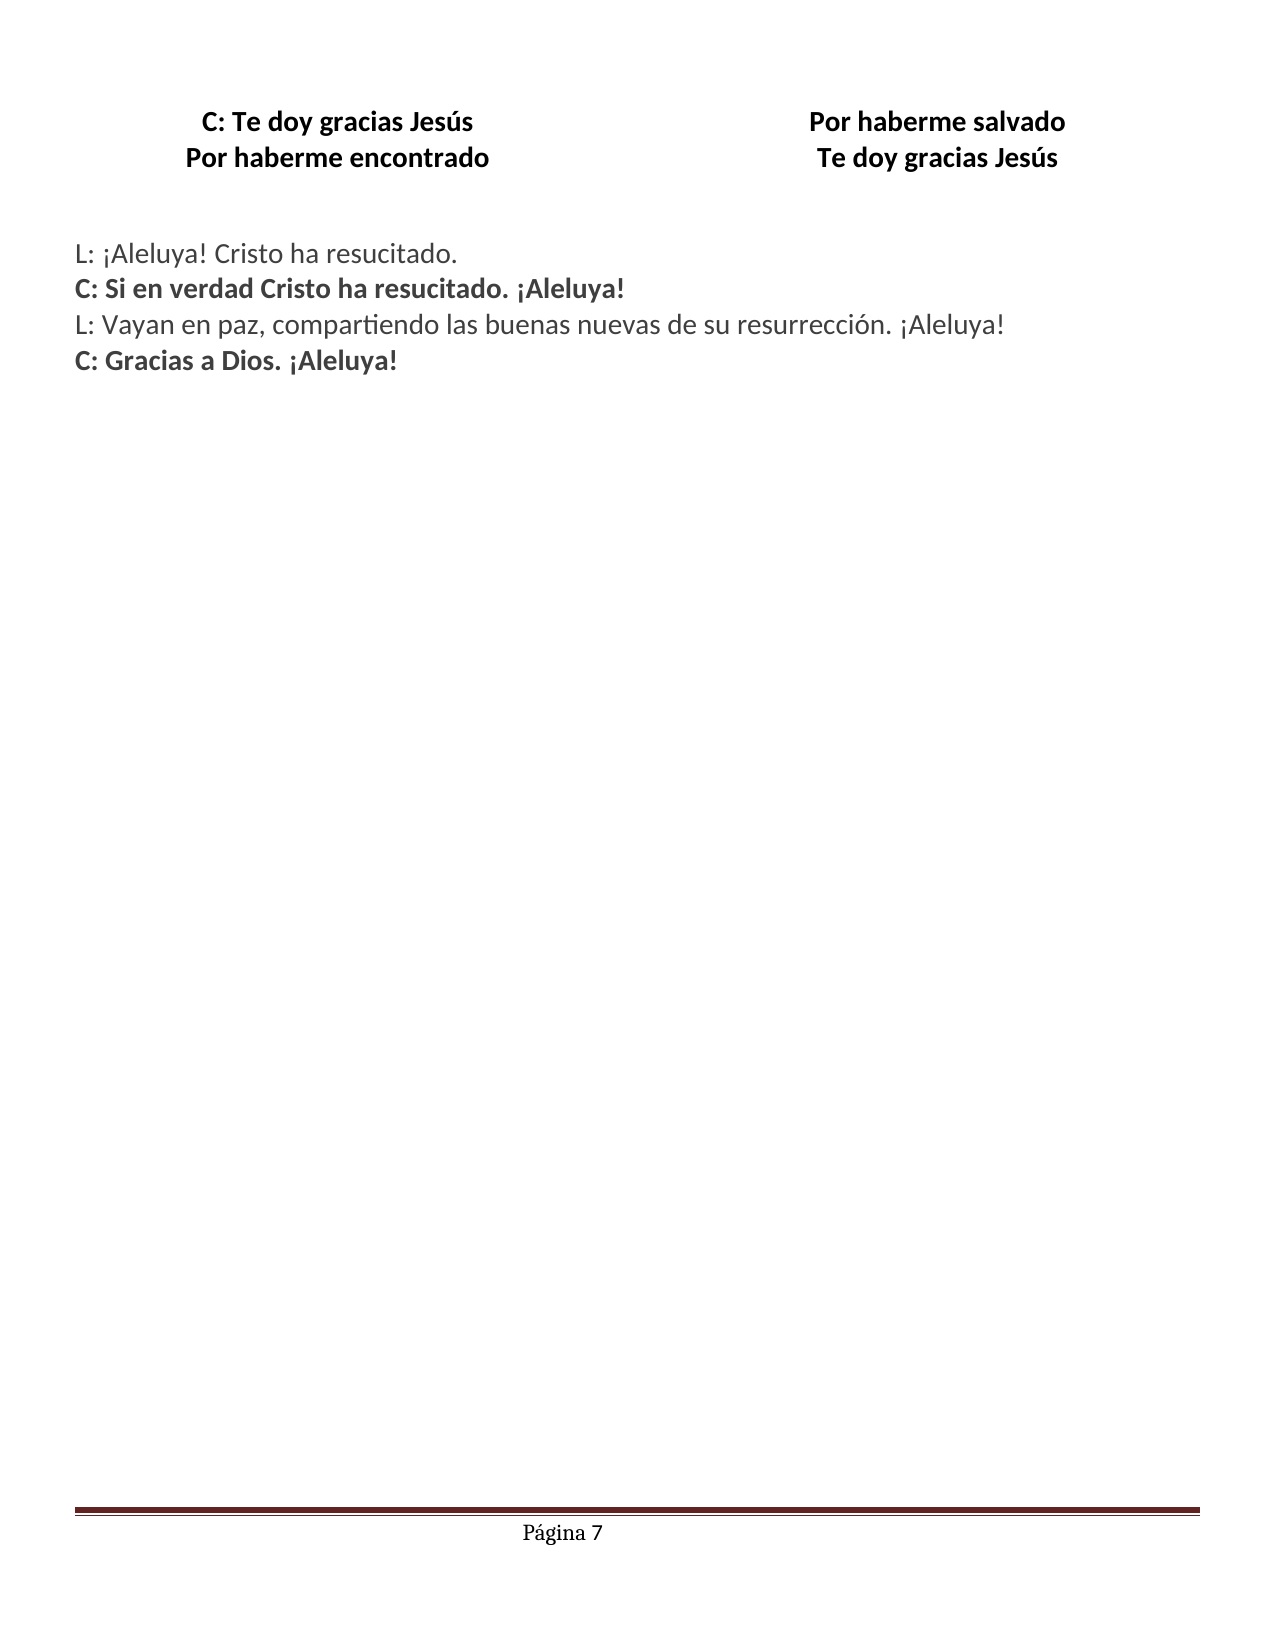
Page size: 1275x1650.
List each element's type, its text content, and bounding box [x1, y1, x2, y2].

text Te doy gracias Jesús [675, 139, 1200, 174]
text Por haberme salvado [675, 103, 1200, 139]
text C: Te doy gracias Jesús [75, 103, 600, 139]
text L: ¡Aleluya! Cristo ha resucitado. [75, 235, 1200, 271]
text C: Gracias a Dios. ¡Aleluya! [75, 342, 1200, 377]
text C: Si en verdad Cristo ha resucitado. ¡Aleluya! [75, 271, 1200, 306]
text L: Vayan en paz, compartiendo las buenas nuevas de su resurrección. ¡Aleluya! [75, 306, 1200, 342]
text Por haberme encontrado [75, 139, 600, 174]
